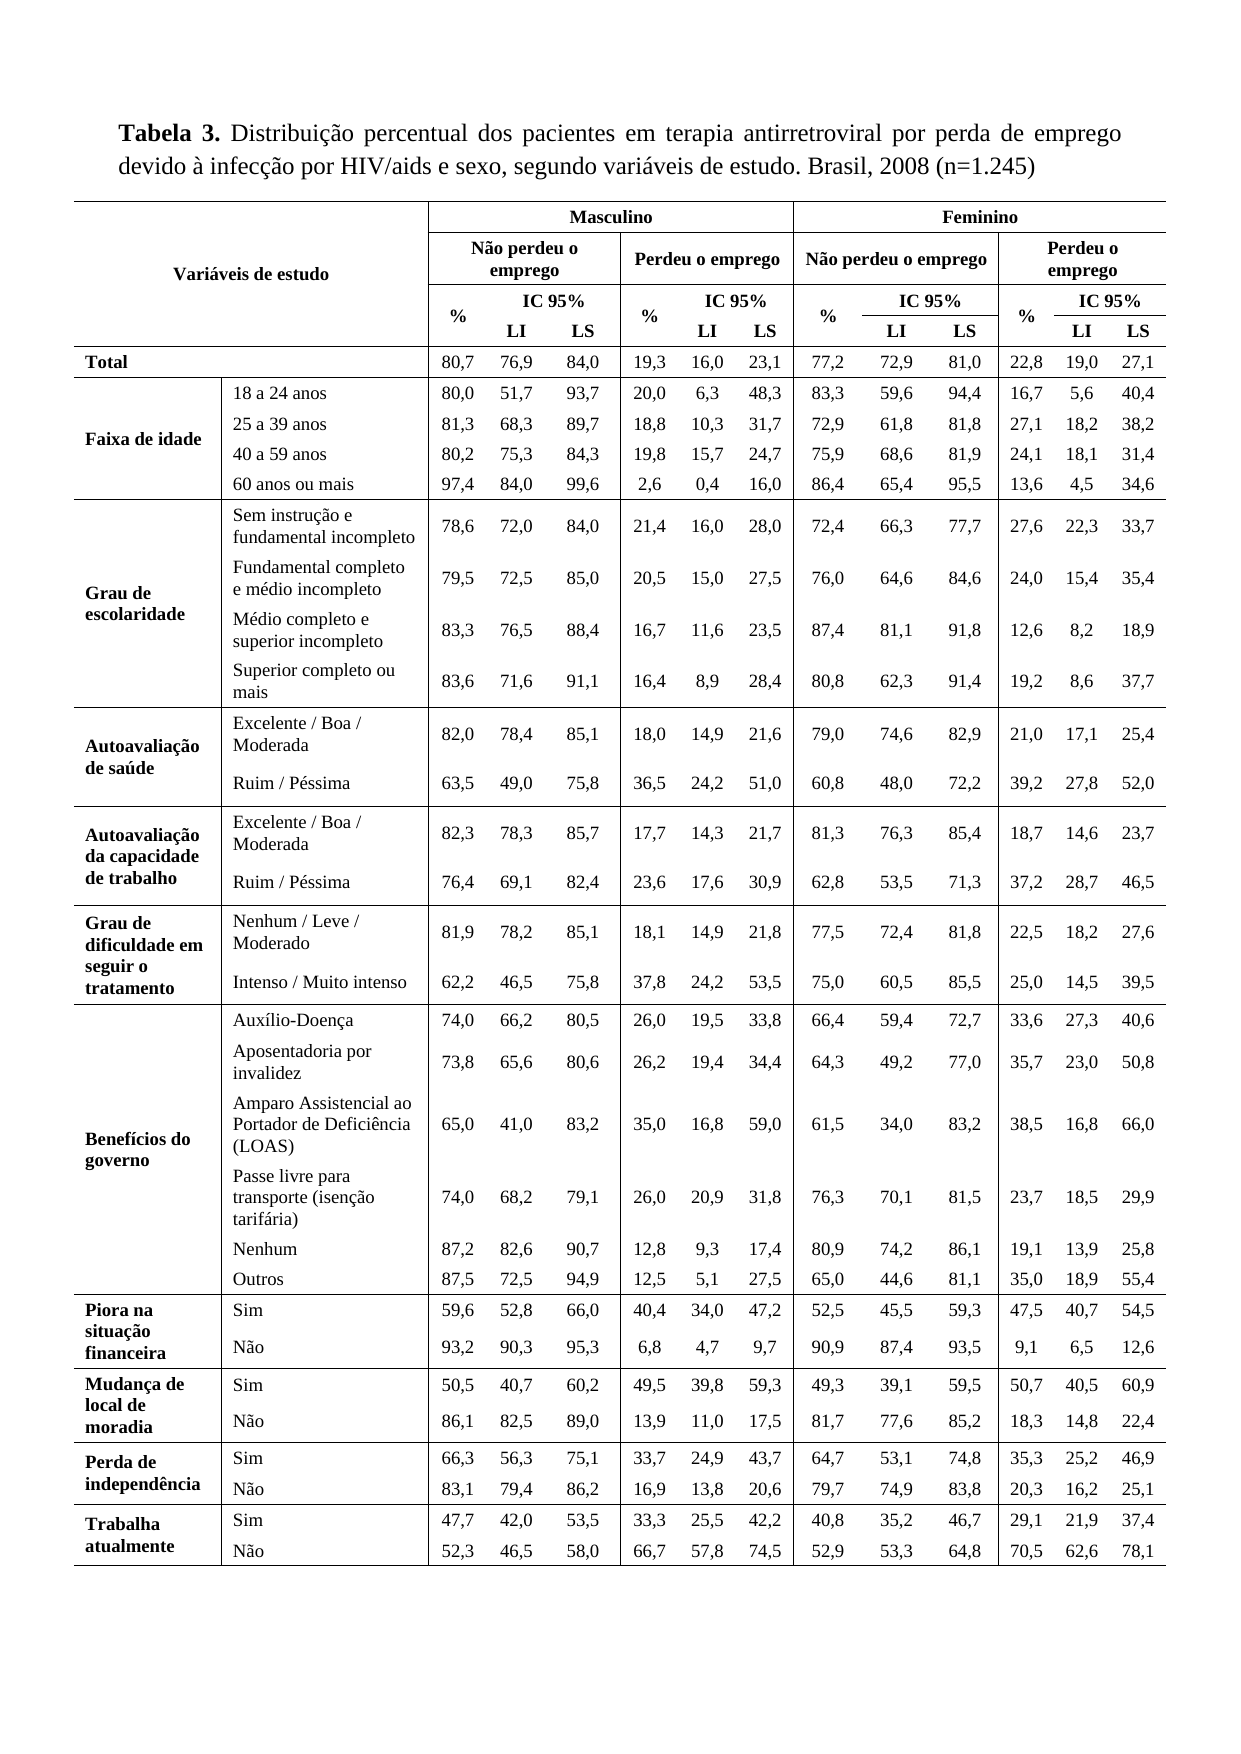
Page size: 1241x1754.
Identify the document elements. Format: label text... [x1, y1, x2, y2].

table_cell 49,0 [487, 759, 545, 806]
table_cell 34,6 [1109, 469, 1166, 499]
table_cell 83,3 [794, 378, 862, 408]
table_cell 70,5 [999, 1534, 1054, 1565]
table_cell 54,5 [1109, 1295, 1166, 1326]
table_cell 18,5 [1054, 1161, 1109, 1234]
table_cell 39,2 [999, 759, 1054, 806]
table_cell 83,2 [545, 1088, 620, 1161]
table_cell 24,7 [736, 439, 793, 469]
table_cell 84,0 [545, 500, 620, 551]
table_cell 43,7 [736, 1443, 793, 1472]
table_cell 12,5 [621, 1264, 678, 1293]
table_cell 14,8 [1054, 1400, 1109, 1442]
table_cell 31,4 [1109, 439, 1166, 469]
table_cell 27,5 [736, 1264, 793, 1293]
table_cell IC 95% [1054, 285, 1166, 315]
table_cell 77,5 [794, 906, 862, 957]
table_cell 76,4 [429, 858, 487, 905]
table_cell 81,1 [930, 1264, 998, 1293]
table_cell 14,9 [678, 708, 736, 759]
table_cell 74,9 [862, 1473, 930, 1503]
table_cell 84,0 [545, 347, 620, 377]
table_cell 77,6 [862, 1400, 930, 1442]
table_cell 24,0 [999, 551, 1054, 604]
table_cell Nenhum [222, 1234, 428, 1263]
table_cell 6,8 [621, 1326, 678, 1367]
table_cell 71,3 [930, 858, 998, 905]
table_cell 72,5 [487, 1264, 545, 1293]
table_cell Excelente / Boa / Moderada [222, 708, 428, 759]
table_cell 78,6 [429, 500, 487, 551]
table_cell 85,1 [545, 906, 620, 957]
table_cell 66,0 [1109, 1088, 1166, 1161]
table_cell 14,9 [678, 906, 736, 957]
table_cell 81,7 [794, 1400, 862, 1442]
table_cell 72,2 [930, 759, 998, 806]
table_cell 72,0 [487, 500, 545, 551]
table_cell Autoavaliação de saúde [74, 708, 221, 806]
table_header Variáveis de estudo [74, 202, 428, 346]
table_cell 95,5 [930, 469, 998, 499]
table_cell Superior completo ou mais [222, 655, 428, 707]
table_cell 52,9 [794, 1534, 862, 1565]
table_cell 17,4 [736, 1234, 793, 1263]
table_cell 35,3 [999, 1443, 1054, 1472]
table_cell 50,7 [999, 1369, 1054, 1400]
table_cell 83,8 [930, 1473, 998, 1503]
table_cell 97,4 [429, 469, 487, 499]
table_cell 86,1 [429, 1400, 487, 1442]
table_cell 23,7 [1109, 807, 1166, 858]
table_cell 59,0 [736, 1088, 793, 1161]
table_cell 39,8 [678, 1369, 736, 1400]
table_cell 77,7 [930, 500, 998, 551]
table_cell 23,0 [1054, 1035, 1109, 1088]
table_cell 64,6 [862, 551, 930, 604]
table_cell 16,4 [621, 655, 678, 707]
table_cell 40,7 [487, 1369, 545, 1400]
table_cell 26,0 [621, 1161, 678, 1234]
table_cell 68,3 [487, 408, 545, 439]
table_cell 85,2 [930, 1400, 998, 1442]
table_cell 27,5 [736, 551, 793, 604]
table_cell 47,5 [999, 1295, 1054, 1326]
table_cell Médio completo e superior incompleto [222, 604, 428, 655]
table_cell Perda de independência [74, 1443, 221, 1503]
table_cell 18,9 [1054, 1264, 1109, 1293]
table_cell Aposentadoria por invalidez [222, 1035, 428, 1088]
table_cell 16,8 [678, 1088, 736, 1161]
table_cell 87,2 [429, 1234, 487, 1263]
table_cell 78,2 [487, 906, 545, 957]
table_cell 14,6 [1054, 807, 1109, 858]
table_cell 18,2 [1054, 408, 1109, 439]
table_cell 12,6 [999, 604, 1054, 655]
table_cell Sem instrução e fundamental incompleto [222, 500, 428, 551]
table_cell Faixa de idade [74, 378, 221, 499]
text Tabela 3. Distribuição percentual dos pacientes em terapia antirretroviral por perda de emprego devido à infecção por HIV/aids e sexo, segundo variáveis de estudo. Brasil, 2008 (n=1.245) [118, 118, 1122, 180]
table_cell 81,8 [930, 408, 998, 439]
table_cell 16,2 [1054, 1473, 1109, 1503]
table_cell 75,9 [794, 439, 862, 469]
table_cell LS [1109, 316, 1166, 346]
table_cell 86,1 [930, 1234, 998, 1263]
table_cell 24,9 [678, 1443, 736, 1472]
table_cell 74,5 [736, 1534, 793, 1565]
table_cell 33,7 [1109, 500, 1166, 551]
table_cell 83,1 [429, 1473, 487, 1503]
table_cell 2,6 [621, 469, 678, 499]
table_cell 53,5 [862, 858, 930, 905]
table_cell 0,4 [678, 469, 736, 499]
table_cell 13,9 [1054, 1234, 1109, 1263]
table_cell 49,2 [862, 1035, 930, 1088]
table_cell 74,6 [862, 708, 930, 759]
table_cell 81,9 [429, 906, 487, 957]
table_cell 25,8 [1109, 1234, 1166, 1263]
table_cell 46,5 [487, 1534, 545, 1565]
table_cell 51,7 [487, 378, 545, 408]
table_cell 27,1 [1109, 347, 1166, 377]
table_cell 20,5 [621, 551, 678, 604]
table_cell Fundamental completo e médio incompleto [222, 551, 428, 604]
table_cell 62,2 [429, 958, 487, 1004]
table_cell 15,4 [1054, 551, 1109, 604]
table_cell 19,8 [621, 439, 678, 469]
table_cell LI [487, 315, 545, 346]
table_cell 53,3 [862, 1534, 930, 1565]
table_cell Amparo Assistencial ao Portador de Deficiência (LOAS) [222, 1088, 428, 1161]
table_cell Não [222, 1473, 428, 1503]
table_cell 9,7 [736, 1326, 793, 1367]
table_cell 64,7 [794, 1443, 862, 1472]
table_cell % [999, 285, 1054, 346]
table_cell 14,3 [678, 807, 736, 858]
table_cell Sim [222, 1369, 428, 1400]
table_cell 5,6 [1054, 378, 1109, 408]
table_cell 82,6 [487, 1234, 545, 1263]
table_cell Nenhum / Leve / Moderado [222, 906, 428, 957]
table_cell 18,1 [1054, 439, 1109, 469]
table_cell 55,4 [1109, 1264, 1166, 1293]
table_cell 34,0 [678, 1295, 736, 1326]
table_cell 18,8 [621, 408, 678, 439]
table_cell 49,3 [794, 1369, 862, 1400]
table_cell 93,2 [429, 1326, 487, 1367]
table_cell 21,6 [736, 708, 793, 759]
table_cell 87,4 [862, 1326, 930, 1367]
table_cell 80,6 [545, 1035, 620, 1088]
table_cell 76,0 [794, 551, 862, 604]
table_cell 16,8 [1054, 1088, 1109, 1161]
table_cell 45,5 [862, 1295, 930, 1326]
table_cell Passe livre para transporte (isenção tarifária) [222, 1161, 428, 1234]
table_cell 95,3 [545, 1326, 620, 1367]
table_cell 62,8 [794, 858, 862, 905]
table_cell 18 a 24 anos [222, 378, 428, 408]
table_cell Não perdeu o emprego [429, 233, 620, 284]
table_cell 85,0 [545, 551, 620, 604]
table_cell 72,9 [862, 347, 930, 377]
table_cell 35,0 [621, 1088, 678, 1161]
table_cell 82,0 [429, 708, 487, 759]
table_cell 16,0 [678, 500, 736, 551]
table_cell 59,6 [862, 378, 930, 408]
table_cell 42,0 [487, 1505, 545, 1534]
table_cell 8,9 [678, 655, 736, 707]
table_cell Ruim / Péssima [222, 759, 428, 806]
table_cell 53,5 [545, 1505, 620, 1534]
table_cell IC 95% [487, 285, 620, 315]
table_cell 18,9 [1109, 604, 1166, 655]
table_cell Ruim / Péssima [222, 858, 428, 905]
table_cell 66,3 [429, 1443, 487, 1472]
table_cell 24,1 [999, 439, 1054, 469]
table_cell IC 95% [678, 285, 793, 315]
table_cell 21,0 [999, 708, 1054, 759]
table_cell 79,4 [487, 1473, 545, 1503]
table_cell 28,7 [1054, 858, 1109, 905]
table_cell 65,0 [429, 1088, 487, 1161]
table_cell 19,2 [999, 655, 1054, 707]
table_cell 90,7 [545, 1234, 620, 1263]
table_cell 66,2 [487, 1005, 545, 1035]
table_cell 69,1 [487, 858, 545, 905]
table_cell LS [736, 315, 793, 346]
table_cell 46,5 [487, 958, 545, 1004]
table_cell 25 a 39 anos [222, 408, 428, 439]
table_cell 19,0 [1054, 347, 1109, 377]
table_cell 77,0 [930, 1035, 998, 1088]
table_cell 91,4 [930, 655, 998, 707]
table_cell 66,0 [545, 1295, 620, 1326]
table_cell 52,8 [487, 1295, 545, 1326]
table_cell 24,2 [678, 759, 736, 806]
table_cell 29,1 [999, 1505, 1054, 1534]
table_cell 23,7 [999, 1161, 1054, 1234]
table_cell 60,9 [1109, 1369, 1166, 1400]
table_cell 73,8 [429, 1035, 487, 1088]
table_cell 78,4 [487, 708, 545, 759]
table_cell 47,2 [736, 1295, 793, 1326]
table_cell 78,3 [487, 807, 545, 858]
table_cell 60,8 [794, 759, 862, 806]
table_cell 42,2 [736, 1505, 793, 1534]
table_cell 60,2 [545, 1369, 620, 1400]
table_cell 74,2 [862, 1234, 930, 1263]
table_cell 59,3 [736, 1369, 793, 1400]
table_cell 25,5 [678, 1505, 736, 1534]
table_cell 76,9 [487, 347, 545, 377]
table_cell Excelente / Boa / Moderada [222, 807, 428, 858]
table_cell Não [222, 1534, 428, 1565]
table_cell 4,7 [678, 1326, 736, 1367]
table_cell 37,7 [1109, 655, 1166, 707]
table_cell 82,4 [545, 858, 620, 905]
table_cell 87,4 [794, 604, 862, 655]
table_cell 81,0 [930, 347, 998, 377]
table_cell 17,6 [678, 858, 736, 905]
table_cell 23,5 [736, 604, 793, 655]
table_cell 90,9 [794, 1326, 862, 1367]
table_cell 33,8 [736, 1005, 793, 1035]
table_cell Não [222, 1400, 428, 1442]
table_cell 81,5 [930, 1161, 998, 1234]
table_cell 15,0 [678, 551, 736, 604]
table_cell 10,3 [678, 408, 736, 439]
table_cell 34,4 [736, 1035, 793, 1088]
table_cell 56,3 [487, 1443, 545, 1472]
table_cell 40 a 59 anos [222, 439, 428, 469]
table_cell 33,7 [621, 1443, 678, 1472]
table_cell 74,0 [429, 1161, 487, 1234]
table_cell Não perdeu o emprego [794, 233, 998, 284]
table_cell 72,5 [487, 551, 545, 604]
table_cell 11,0 [678, 1400, 736, 1442]
table_cell Sim [222, 1505, 428, 1534]
table_cell 85,1 [545, 708, 620, 759]
table_cell 39,1 [862, 1369, 930, 1400]
table_cell 35,4 [1109, 551, 1166, 604]
table_cell 93,7 [545, 378, 620, 408]
table_cell 80,2 [429, 439, 487, 469]
table_cell 80,7 [429, 347, 487, 377]
table_cell 33,6 [999, 1005, 1054, 1035]
table_cell 24,2 [678, 958, 736, 1004]
table_cell 52,3 [429, 1534, 487, 1565]
table_cell 72,9 [794, 408, 862, 439]
table_cell LI [862, 316, 930, 346]
table_cell 40,5 [1054, 1369, 1109, 1400]
table_cell 64,8 [930, 1534, 998, 1565]
table_cell 94,9 [545, 1264, 620, 1293]
table_cell 18,0 [621, 708, 678, 759]
table_cell 9,1 [999, 1326, 1054, 1367]
table_cell 93,5 [930, 1326, 998, 1367]
table_cell 94,4 [930, 378, 998, 408]
table_header Masculino [429, 202, 793, 232]
table_cell 37,4 [1109, 1505, 1166, 1534]
table_cell 72,4 [862, 906, 930, 957]
table_cell Outros [222, 1264, 428, 1293]
table_cell 82,3 [429, 807, 487, 858]
table_cell 14,5 [1054, 958, 1109, 1004]
table_cell 17,5 [736, 1400, 793, 1442]
table_cell 83,3 [429, 604, 487, 655]
table_cell 84,3 [545, 439, 620, 469]
table_cell 75,1 [545, 1443, 620, 1472]
table_cell 82,9 [930, 708, 998, 759]
table_cell 20,0 [621, 378, 678, 408]
table_cell 51,0 [736, 759, 793, 806]
table_cell 80,9 [794, 1234, 862, 1263]
table_cell LS [545, 315, 620, 346]
table_cell Perdeu o emprego [621, 233, 793, 284]
table_cell 28,0 [736, 500, 793, 551]
table_cell 84,6 [930, 551, 998, 604]
table_cell 68,2 [487, 1161, 545, 1234]
table_cell 13,6 [999, 469, 1054, 499]
table_cell LI [1054, 316, 1109, 346]
table_cell 64,3 [794, 1035, 862, 1088]
table_cell 30,9 [736, 858, 793, 905]
table_cell 16,0 [678, 347, 736, 377]
table_cell 46,7 [930, 1505, 998, 1534]
table_cell 28,4 [736, 655, 793, 707]
table_cell 18,3 [999, 1400, 1054, 1442]
table_cell 61,8 [862, 408, 930, 439]
table_cell 31,7 [736, 408, 793, 439]
table_cell 20,6 [736, 1473, 793, 1503]
table_cell 35,7 [999, 1035, 1054, 1088]
table_cell Sim [222, 1443, 428, 1472]
table_cell Mudança de local de moradia [74, 1369, 221, 1442]
table_cell 9,3 [678, 1234, 736, 1263]
table_cell 20,3 [999, 1473, 1054, 1503]
table_cell 86,2 [545, 1473, 620, 1503]
table_cell 5,1 [678, 1264, 736, 1293]
table_cell 40,6 [1109, 1005, 1166, 1035]
table_cell Total [74, 347, 428, 377]
table_cell 29,9 [1109, 1161, 1166, 1234]
table_cell 76,3 [794, 1161, 862, 1234]
table_header Feminino [794, 202, 1166, 232]
table_cell 48,0 [862, 759, 930, 806]
table_cell 63,5 [429, 759, 487, 806]
table_cell 12,6 [1109, 1326, 1166, 1367]
table_cell 70,1 [862, 1161, 930, 1234]
table_cell 48,3 [736, 378, 793, 408]
table_cell 38,5 [999, 1088, 1054, 1161]
table_cell Piora na situação financeira [74, 1295, 221, 1367]
table_cell 40,8 [794, 1505, 862, 1534]
table_cell 58,0 [545, 1534, 620, 1565]
table_cell 11,6 [678, 604, 736, 655]
table_cell 17,1 [1054, 708, 1109, 759]
table_cell 27,6 [1109, 906, 1166, 957]
table_cell Grau de dificuldade em seguir o tratamento [74, 906, 221, 1004]
table_cell 21,8 [736, 906, 793, 957]
table_cell 87,5 [429, 1264, 487, 1293]
table_cell 19,5 [678, 1005, 736, 1035]
table_cell 76,5 [487, 604, 545, 655]
table_cell 8,2 [1054, 604, 1109, 655]
table_cell 21,4 [621, 500, 678, 551]
table_cell 86,4 [794, 469, 862, 499]
table_cell 31,8 [736, 1161, 793, 1234]
table_cell 16,0 [736, 469, 793, 499]
table_cell 13,9 [621, 1400, 678, 1442]
table_cell 91,1 [545, 655, 620, 707]
table_cell 23,6 [621, 858, 678, 905]
table_cell 72,4 [794, 500, 862, 551]
table_cell 25,4 [1109, 708, 1166, 759]
table_cell 59,3 [930, 1295, 998, 1326]
table_cell 75,0 [794, 958, 862, 1004]
table_cell 17,7 [621, 807, 678, 858]
table_cell 53,1 [862, 1443, 930, 1472]
table_cell % [429, 285, 487, 346]
table_cell 12,8 [621, 1234, 678, 1263]
table_cell 66,7 [621, 1534, 678, 1565]
table_cell 59,4 [862, 1005, 930, 1035]
table_cell 81,9 [930, 439, 998, 469]
table_cell IC 95% [862, 285, 998, 315]
table_cell 81,3 [429, 408, 487, 439]
table_cell 16,9 [621, 1473, 678, 1503]
table_cell 23,1 [736, 347, 793, 377]
table_cell 72,7 [930, 1005, 998, 1035]
table_cell 33,3 [621, 1505, 678, 1534]
table_cell % [794, 285, 862, 346]
table_cell 27,8 [1054, 759, 1109, 806]
table_cell 40,4 [1109, 378, 1166, 408]
table_cell 76,3 [862, 807, 930, 858]
table_cell 49,5 [621, 1369, 678, 1400]
table_cell 36,5 [621, 759, 678, 806]
table_cell 80,5 [545, 1005, 620, 1035]
table_cell 18,2 [1054, 906, 1109, 957]
table_cell 75,8 [545, 759, 620, 806]
table_cell 81,3 [794, 807, 862, 858]
table_cell 61,5 [794, 1088, 862, 1161]
table_cell 25,0 [999, 958, 1054, 1004]
table_cell 80,0 [429, 378, 487, 408]
table_cell 80,8 [794, 655, 862, 707]
table_cell 77,2 [794, 347, 862, 377]
table_cell 79,1 [545, 1161, 620, 1234]
table_cell 37,2 [999, 858, 1054, 905]
table_cell 40,4 [621, 1295, 678, 1326]
table_cell 85,7 [545, 807, 620, 858]
table_cell 34,0 [862, 1088, 930, 1161]
table_cell 79,7 [794, 1473, 862, 1503]
table_cell 40,7 [1054, 1295, 1109, 1326]
table_cell 68,6 [862, 439, 930, 469]
table_cell Sim [222, 1295, 428, 1326]
table_cell 50,5 [429, 1369, 487, 1400]
table_cell 19,4 [678, 1035, 736, 1088]
table_cell 22,4 [1109, 1400, 1166, 1442]
table_cell 44,6 [862, 1264, 930, 1293]
table_cell 89,7 [545, 408, 620, 439]
table_cell 22,5 [999, 906, 1054, 957]
table_cell 60 anos ou mais [222, 469, 428, 499]
table_cell 79,0 [794, 708, 862, 759]
table_cell 85,5 [930, 958, 998, 1004]
table_cell 57,8 [678, 1534, 736, 1565]
table_cell 53,5 [736, 958, 793, 1004]
table_cell 19,3 [621, 347, 678, 377]
table_cell 88,4 [545, 604, 620, 655]
table_cell % [621, 285, 678, 346]
table_cell 38,2 [1109, 408, 1166, 439]
table_cell 66,3 [862, 500, 930, 551]
table_cell Auxílio-Doença [222, 1005, 428, 1035]
table_cell 71,6 [487, 655, 545, 707]
table_cell 79,5 [429, 551, 487, 604]
table_cell 59,5 [930, 1369, 998, 1400]
table_cell 81,8 [930, 906, 998, 957]
table_cell 50,8 [1109, 1035, 1166, 1088]
table_cell 6,3 [678, 378, 736, 408]
table_cell 83,6 [429, 655, 487, 707]
table_cell 47,7 [429, 1505, 487, 1534]
table_cell 59,6 [429, 1295, 487, 1326]
table_cell 25,2 [1054, 1443, 1109, 1472]
table_cell 52,5 [794, 1295, 862, 1326]
table_cell 41,0 [487, 1088, 545, 1161]
table_cell 15,7 [678, 439, 736, 469]
table_cell 62,6 [1054, 1534, 1109, 1565]
table_cell 90,3 [487, 1326, 545, 1367]
table_cell 25,1 [1109, 1473, 1166, 1503]
table_cell 26,0 [621, 1005, 678, 1035]
table_cell 82,5 [487, 1400, 545, 1442]
table_cell 39,5 [1109, 958, 1166, 1004]
table_cell 37,8 [621, 958, 678, 1004]
table_cell LI [678, 315, 736, 346]
table_cell 65,0 [794, 1264, 862, 1293]
table_cell 16,7 [999, 378, 1054, 408]
table_cell Benefícios do governo [74, 1005, 221, 1293]
table_cell 75,8 [545, 958, 620, 1004]
table_cell 65,4 [862, 469, 930, 499]
table_cell 35,2 [862, 1505, 930, 1534]
table_cell 74,8 [930, 1443, 998, 1472]
table_cell 27,1 [999, 408, 1054, 439]
table_cell 16,7 [621, 604, 678, 655]
table_cell 52,0 [1109, 759, 1166, 806]
table_cell 84,0 [487, 469, 545, 499]
table_cell 13,8 [678, 1473, 736, 1503]
table_cell 4,5 [1054, 469, 1109, 499]
table_cell 89,0 [545, 1400, 620, 1442]
table_cell Trabalha atualmente [74, 1505, 221, 1565]
table_cell 26,2 [621, 1035, 678, 1088]
table_cell 60,5 [862, 958, 930, 1004]
table_cell 21,7 [736, 807, 793, 858]
table_cell 8,6 [1054, 655, 1109, 707]
table_cell 75,3 [487, 439, 545, 469]
table_cell 35,0 [999, 1264, 1054, 1293]
table_cell 81,1 [862, 604, 930, 655]
table_cell 6,5 [1054, 1326, 1109, 1367]
table_cell LS [930, 316, 998, 346]
table_cell Intenso / Muito intenso [222, 958, 428, 1004]
table_cell 22,8 [999, 347, 1054, 377]
table_cell 91,8 [930, 604, 998, 655]
table_cell 18,7 [999, 807, 1054, 858]
table_cell 19,1 [999, 1234, 1054, 1263]
table_cell 20,9 [678, 1161, 736, 1234]
table_cell 46,5 [1109, 858, 1166, 905]
table_cell 27,3 [1054, 1005, 1109, 1035]
table_cell Grau de escolaridade [74, 500, 221, 707]
table_cell Não [222, 1326, 428, 1367]
table_cell 18,1 [621, 906, 678, 957]
table_cell 78,1 [1109, 1534, 1166, 1565]
table_cell 65,6 [487, 1035, 545, 1088]
table_cell 74,0 [429, 1005, 487, 1035]
table_cell Autoavaliação da capacidade de trabalho [74, 807, 221, 905]
table_cell 22,3 [1054, 500, 1109, 551]
table_cell 27,6 [999, 500, 1054, 551]
table_cell 85,4 [930, 807, 998, 858]
table_cell 66,4 [794, 1005, 862, 1035]
table_cell 83,2 [930, 1088, 998, 1161]
table_cell 46,9 [1109, 1443, 1166, 1472]
table_cell 62,3 [862, 655, 930, 707]
table_cell 99,6 [545, 469, 620, 499]
table_cell 21,9 [1054, 1505, 1109, 1534]
table_cell Perdeu o emprego [999, 233, 1166, 284]
